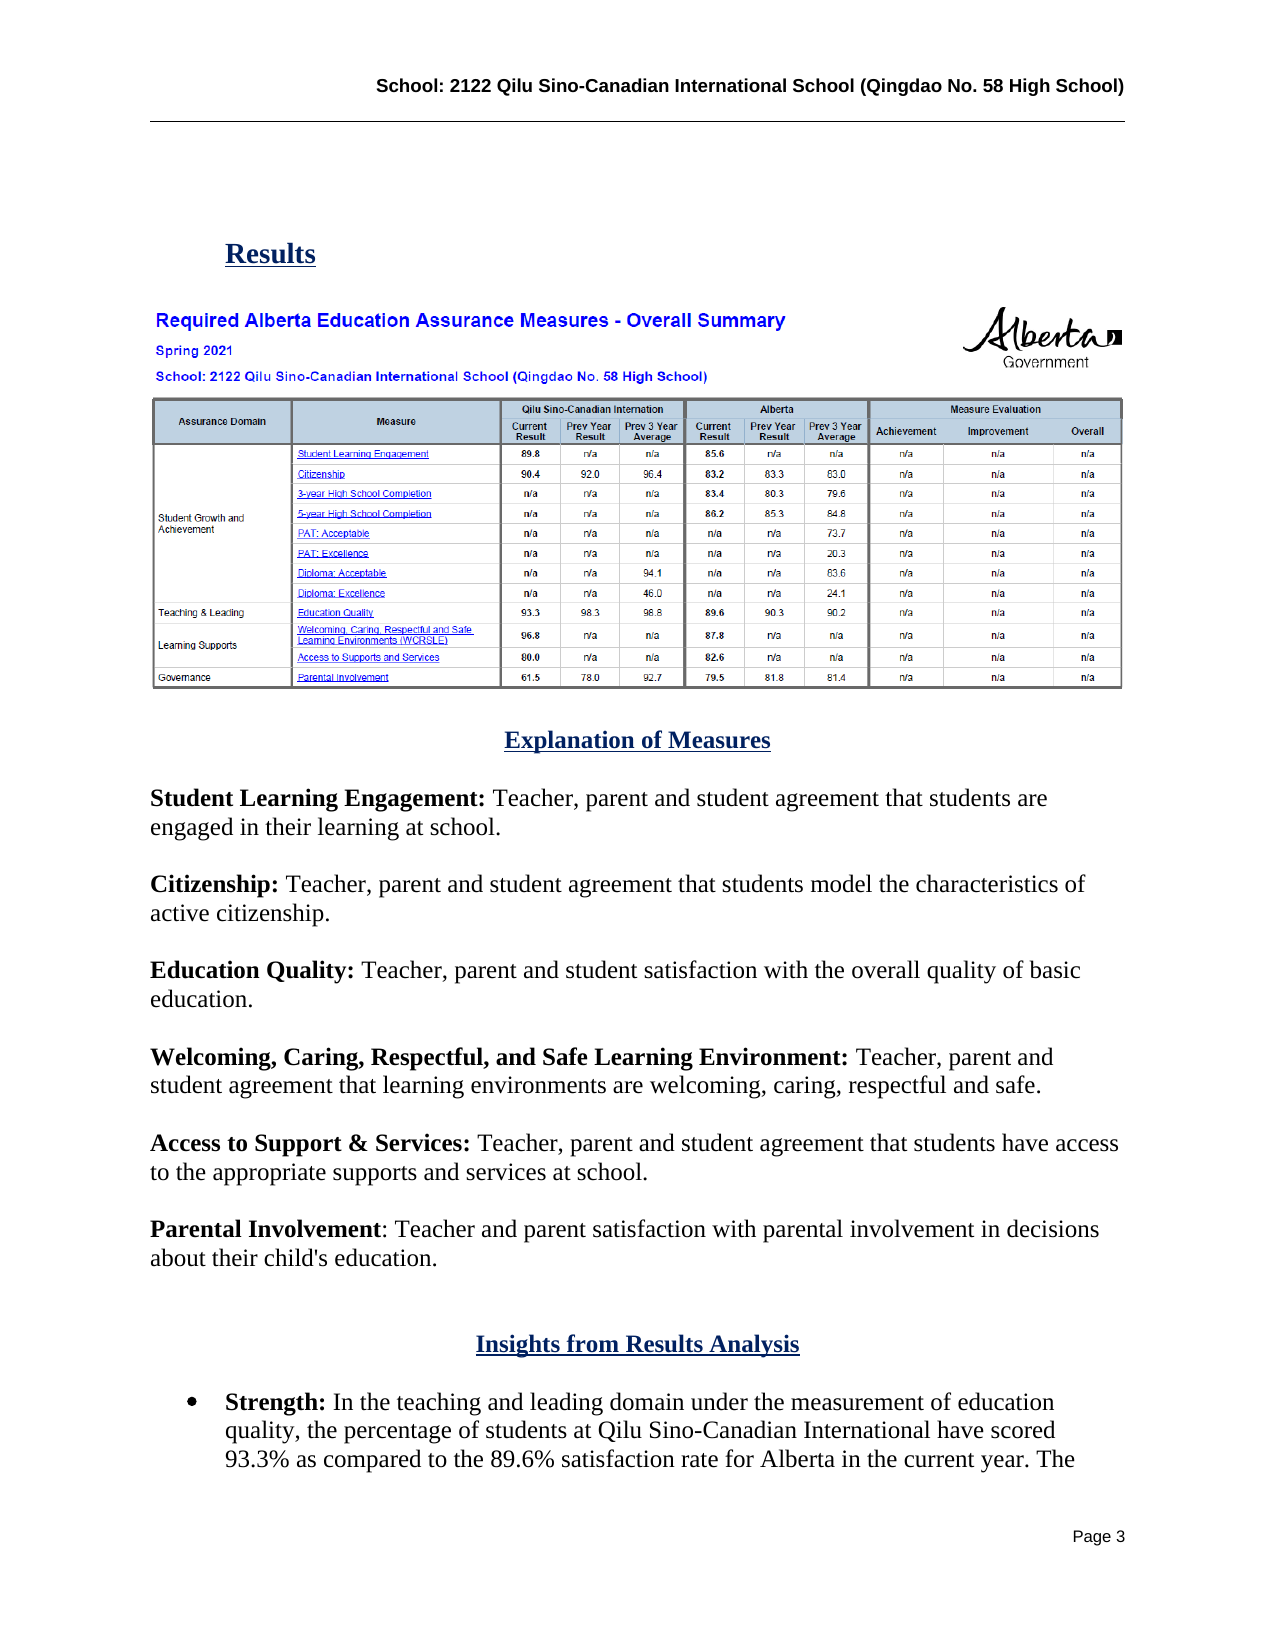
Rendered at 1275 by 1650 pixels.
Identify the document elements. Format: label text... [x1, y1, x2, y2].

text Insights from Results Analysis [150, 1329, 1125, 1358]
text Welcoming, Caring, Respectful, and Safe Learning Environment: Teacher, parent and student agreement that learning environments are welcoming, caring, respectful and safe. [150, 1042, 1125, 1099]
text Access to Support & Services: Teacher, parent and student agreement that students have access to the appropriate supports and services at school. [150, 1128, 1125, 1186]
text Results [150, 237, 1125, 270]
text Citizenship: Teacher, parent and student agreement that students model the characteristics of active citizenship. [150, 869, 1125, 927]
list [187, 1387, 1125, 1473]
text Student Learning Engagement: Teacher, parent and student agreement that students are engaged in their learning at school. [150, 783, 1125, 841]
text Parental Involvement: Teacher and parent satisfaction with parental involvement in decisions about their child's education. [150, 1214, 1125, 1272]
text Explanation of Measures [150, 726, 1125, 754]
picture [150, 303, 1125, 692]
text Education Quality: Teacher, parent and student satisfaction with the overall quality of basic education. [150, 956, 1125, 1013]
